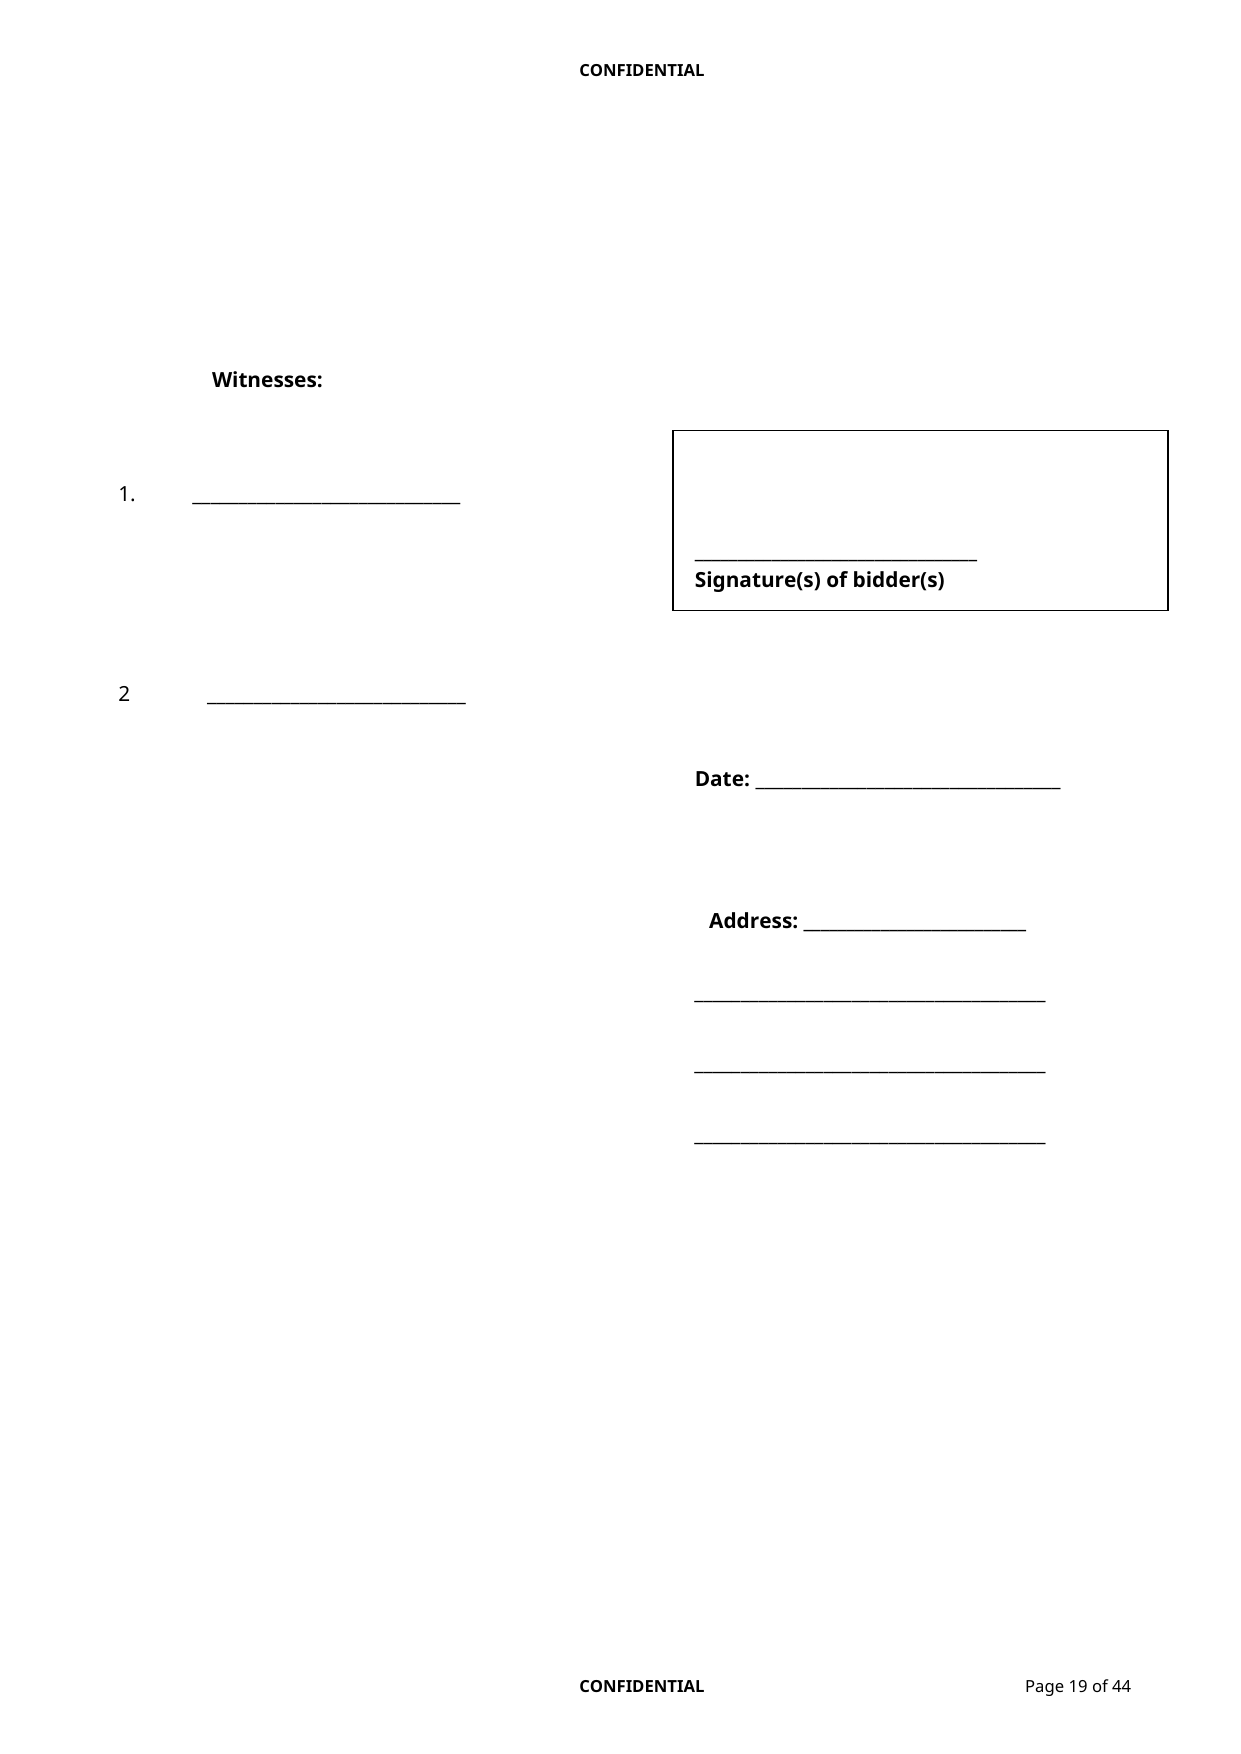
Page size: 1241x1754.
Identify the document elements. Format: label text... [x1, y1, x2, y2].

text Witnesses: [212, 366, 1088, 394]
text ______________________________________ [694, 1048, 1165, 1077]
text ______________________________________ [694, 1119, 1165, 1148]
text _________________________________ [118, 536, 1167, 565]
text Address: __________________________ [694, 835, 1165, 934]
text Signature(s) of bidder(s) [118, 565, 1088, 593]
list ____________________________ [118, 679, 1088, 707]
text Date: _________________________________ [118, 764, 1167, 792]
text ______________________________________ [694, 977, 1165, 1006]
list _____________________________ [118, 479, 1088, 508]
